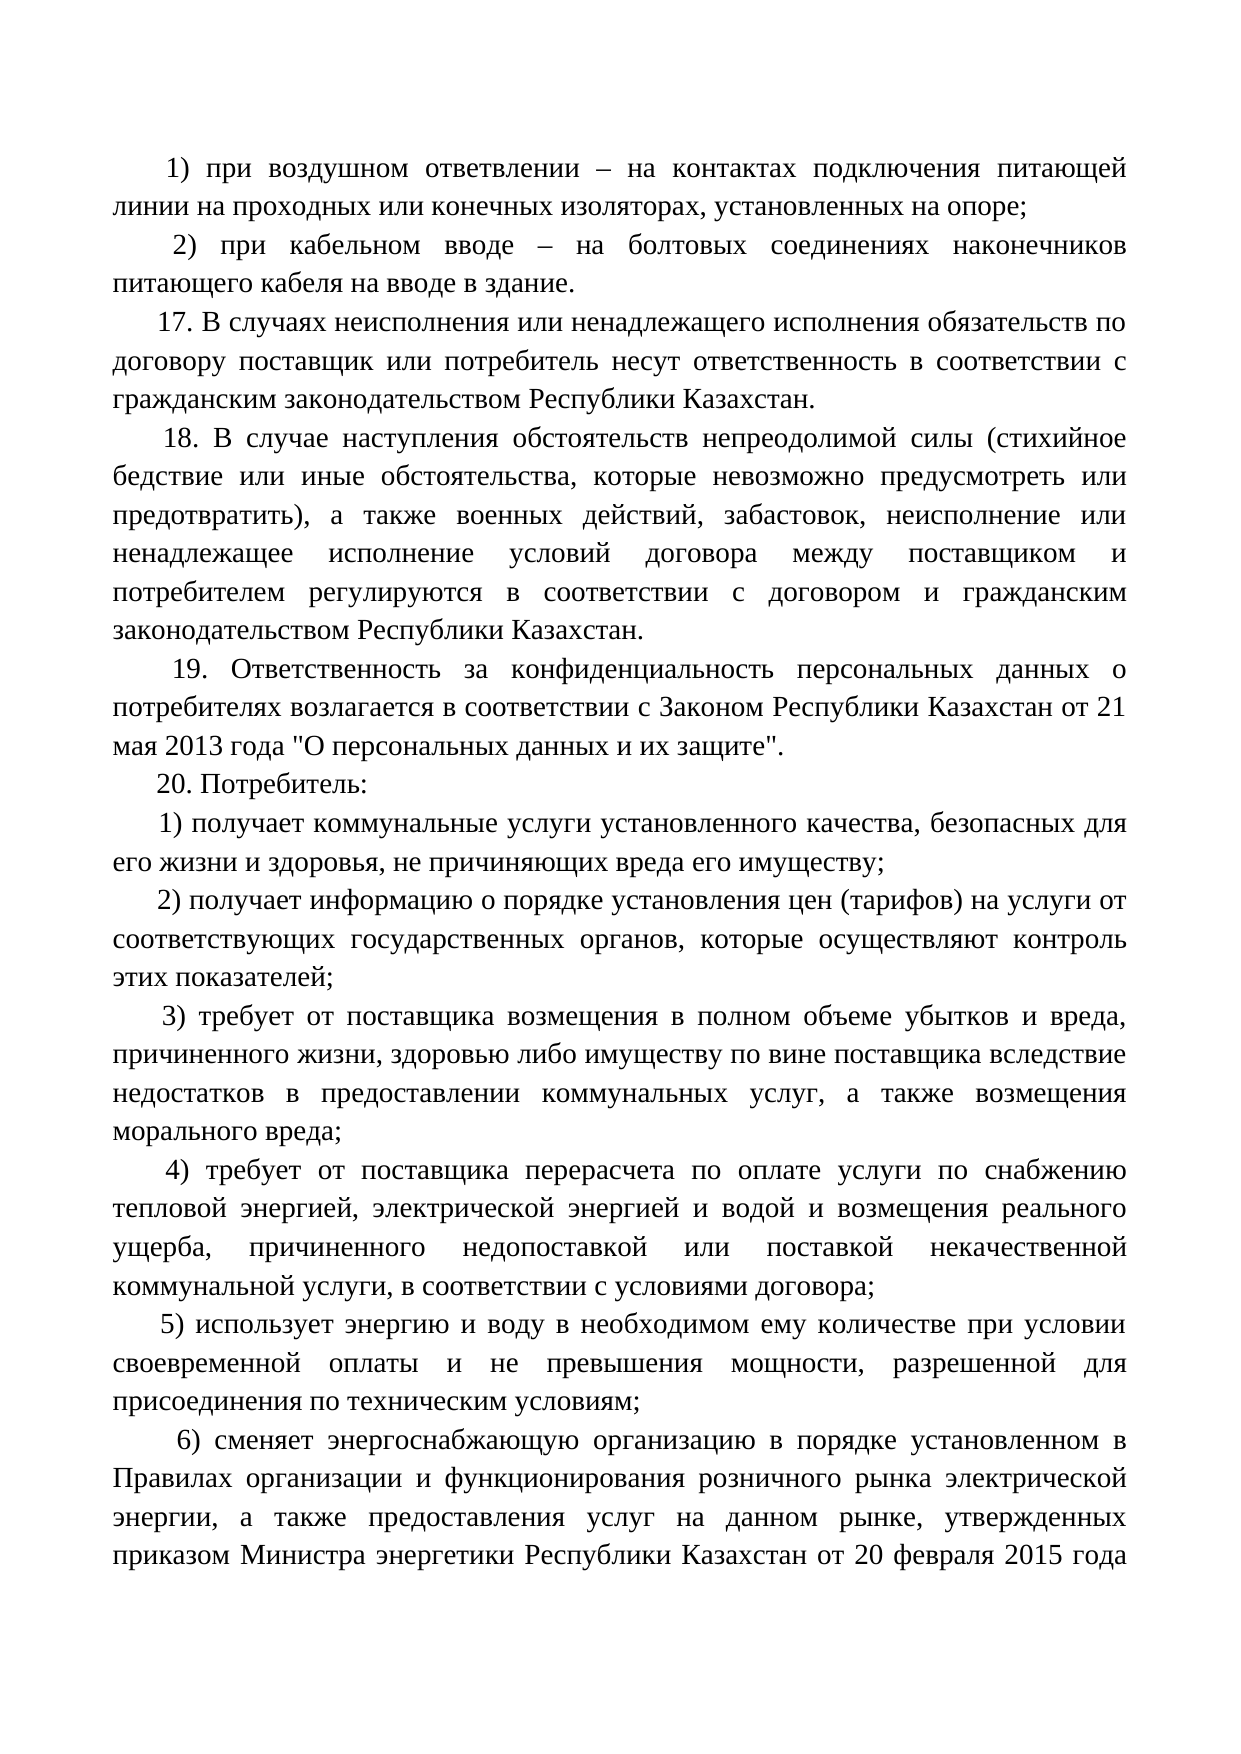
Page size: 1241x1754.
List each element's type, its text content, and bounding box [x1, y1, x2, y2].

text 18. В случае наступления обстоятельств непреодолимой силы (стихийное бедствие или иные обстоятельства, которые невозможно предусмотреть или предотвратить), а также военных действий, забастовок, неисполнение или ненадлежащее исполнение условий договора между поставщиком и потребителем регулируются в соответствии с договором и гражданским законодательством Республики Казахстан. [112, 420, 1128, 646]
text 1) при воздушном ответвлении – на контактах подключения питающей линии на проходных или конечных изоляторах, установленных на опоре; [112, 150, 1128, 222]
text 2) при кабельном вводе – на болтовых соединениях наконечников питающего кабеля на вводе в здание. [112, 227, 1128, 299]
text 17. В случаях неисполнения или ненадлежащего исполнения обязательств по договору поставщик или потребитель несут ответственность в соответствии с гражданским законодательством Республики Казахстан. [112, 304, 1128, 415]
text 1) получает коммунальные услуги установленного качества, безопасных для его жизни и здоровья, не причиняющих вреда его имуществу; [112, 805, 1128, 877]
text 4) требует от поставщика перерасчета по оплате услуги по снабжению тепловой энергией, электрической энергией и водой и возмещения реального ущерба, причиненного недопоставкой или поставкой некачественной коммунальной услуги, в соответствии с условиями договора; [112, 1152, 1128, 1301]
text 3) требует от поставщика возмещения в полном объеме убытков и вреда, причиненного жизни, здоровью либо имуществу по вине поставщика вследствие недостатков в предоставлении коммунальных услуг, а также возмещения морального вреда; [112, 998, 1128, 1147]
text 19. Ответственность за конфиденциальность персональных данных о потребителях возлагается в соответствии с Законом Республики Казахстан от 21 мая 2013 года "О персональных данных и их защите". [112, 651, 1128, 762]
text 20. Потребитель: [112, 767, 1128, 800]
text 5) использует энергию и воду в необходимом ему количестве при условии своевременной оплаты и не превышения мощности, разрешенной для присоединения по техническим условиям; [112, 1306, 1128, 1417]
text 2) получает информацию о порядке установления цен (тарифов) на услуги от соответствующих государственных органов, которые осуществляют контроль этих показателей; [112, 882, 1128, 993]
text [112, 1422, 1128, 1571]
